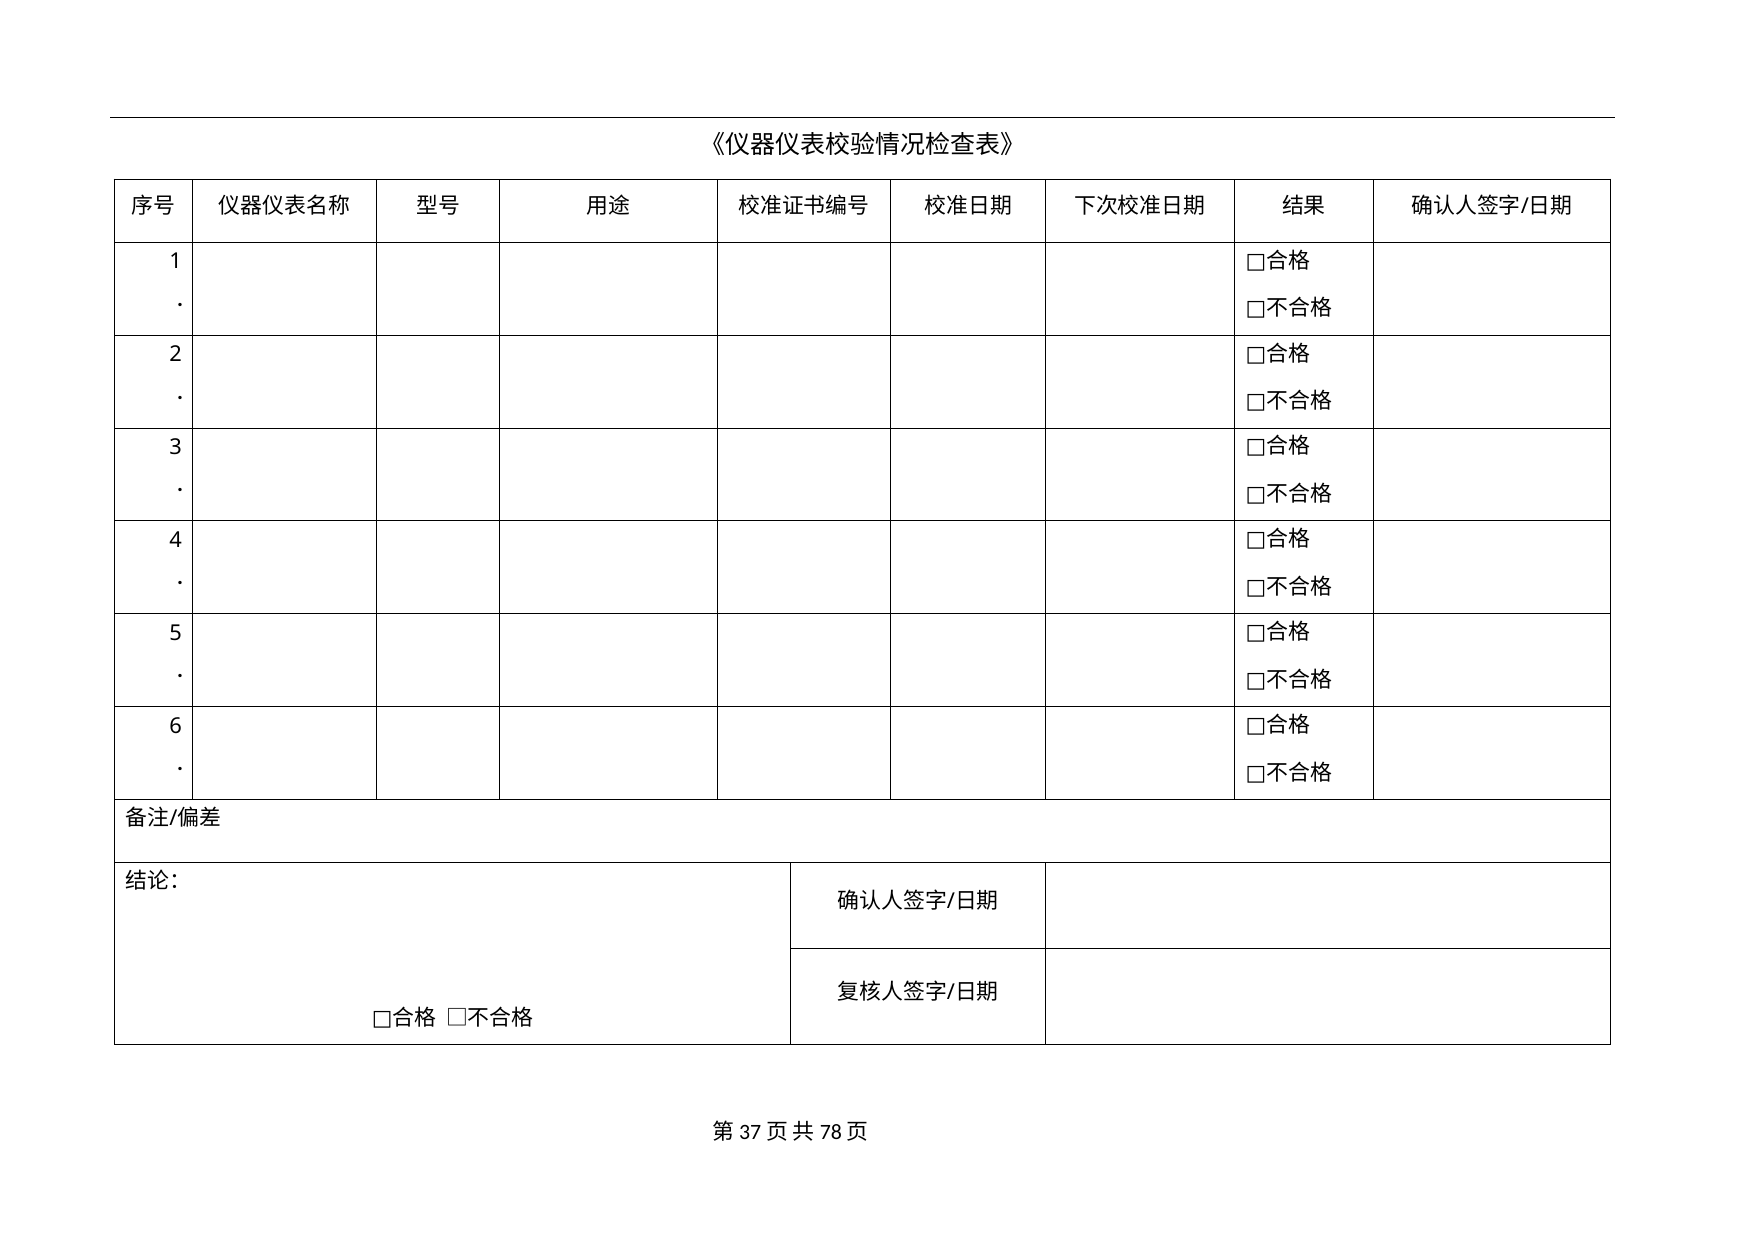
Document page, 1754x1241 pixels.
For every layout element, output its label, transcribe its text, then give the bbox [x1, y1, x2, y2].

table_cell [1374, 336, 1610, 427]
table_cell [1046, 614, 1234, 706]
table_cell [115, 707, 192, 799]
text 《仪器仪表校验情况检查表》 [118, 124, 1606, 160]
table_header 仪器仪表名称 [193, 180, 376, 242]
table_cell 复核人签字/日期 [791, 949, 1045, 1044]
table_cell [718, 429, 890, 520]
table_header 确认人签字/日期 [1374, 180, 1610, 242]
table_cell □合格 □不合格 [1235, 521, 1373, 613]
table_cell [718, 336, 890, 427]
table_cell [1046, 521, 1234, 613]
table_cell [1374, 707, 1610, 799]
table_cell [891, 243, 1045, 334]
table_cell [891, 429, 1045, 520]
table_cell [193, 707, 376, 799]
table_cell [718, 243, 890, 334]
table_cell [115, 614, 192, 706]
table_cell [718, 614, 890, 706]
table_cell [718, 707, 890, 799]
table_header 用途 [500, 180, 717, 242]
table_cell 确认人签字/日期 [791, 863, 1045, 947]
table_cell [1374, 243, 1610, 334]
table_cell [377, 429, 499, 520]
table_cell 结论： □合格 □不合格 [115, 863, 790, 1044]
table_cell [193, 614, 376, 706]
table_cell [377, 243, 499, 334]
table_cell [500, 429, 717, 520]
table_cell [1046, 429, 1234, 520]
table_cell [115, 429, 192, 520]
table_cell [500, 243, 717, 334]
table_cell [115, 521, 192, 613]
table_cell [1374, 614, 1610, 706]
table_cell [377, 336, 499, 427]
table_cell [1046, 243, 1234, 334]
table_header 结果 [1235, 180, 1373, 242]
table_cell [115, 336, 192, 427]
table_cell [500, 614, 717, 706]
table_header 校准证书编号 [718, 180, 890, 242]
table_cell [500, 707, 717, 799]
table_cell [193, 521, 376, 613]
table_header 校准日期 [891, 180, 1045, 242]
table_cell [1374, 429, 1610, 520]
table_cell [377, 614, 499, 706]
table_cell [891, 336, 1045, 427]
table_cell [1046, 863, 1610, 947]
table_header 序号 [115, 180, 192, 242]
table_cell □合格 □不合格 [1235, 429, 1373, 520]
table_cell 备注/偏差 [115, 800, 1610, 862]
table_cell □合格 □不合格 [1235, 336, 1373, 427]
table_cell [377, 707, 499, 799]
table_cell □合格 □不合格 [1235, 243, 1373, 334]
table_cell [193, 243, 376, 334]
table_cell [1046, 336, 1234, 427]
table_cell [500, 521, 717, 613]
table_cell [1046, 949, 1610, 1044]
table_cell [377, 521, 499, 613]
table_cell [115, 243, 192, 334]
table_cell [718, 521, 890, 613]
table_cell [500, 336, 717, 427]
table_cell [891, 707, 1045, 799]
table_cell [891, 521, 1045, 613]
table_header 型号 [377, 180, 499, 242]
table_cell [891, 614, 1045, 706]
table_cell [193, 429, 376, 520]
table_cell [1046, 707, 1234, 799]
table_header 下次校准日期 [1046, 180, 1234, 242]
table_cell □合格 □不合格 [1235, 707, 1373, 799]
table_cell □合格 □不合格 [1235, 614, 1373, 706]
table_cell [193, 336, 376, 427]
table_cell [1374, 521, 1610, 613]
